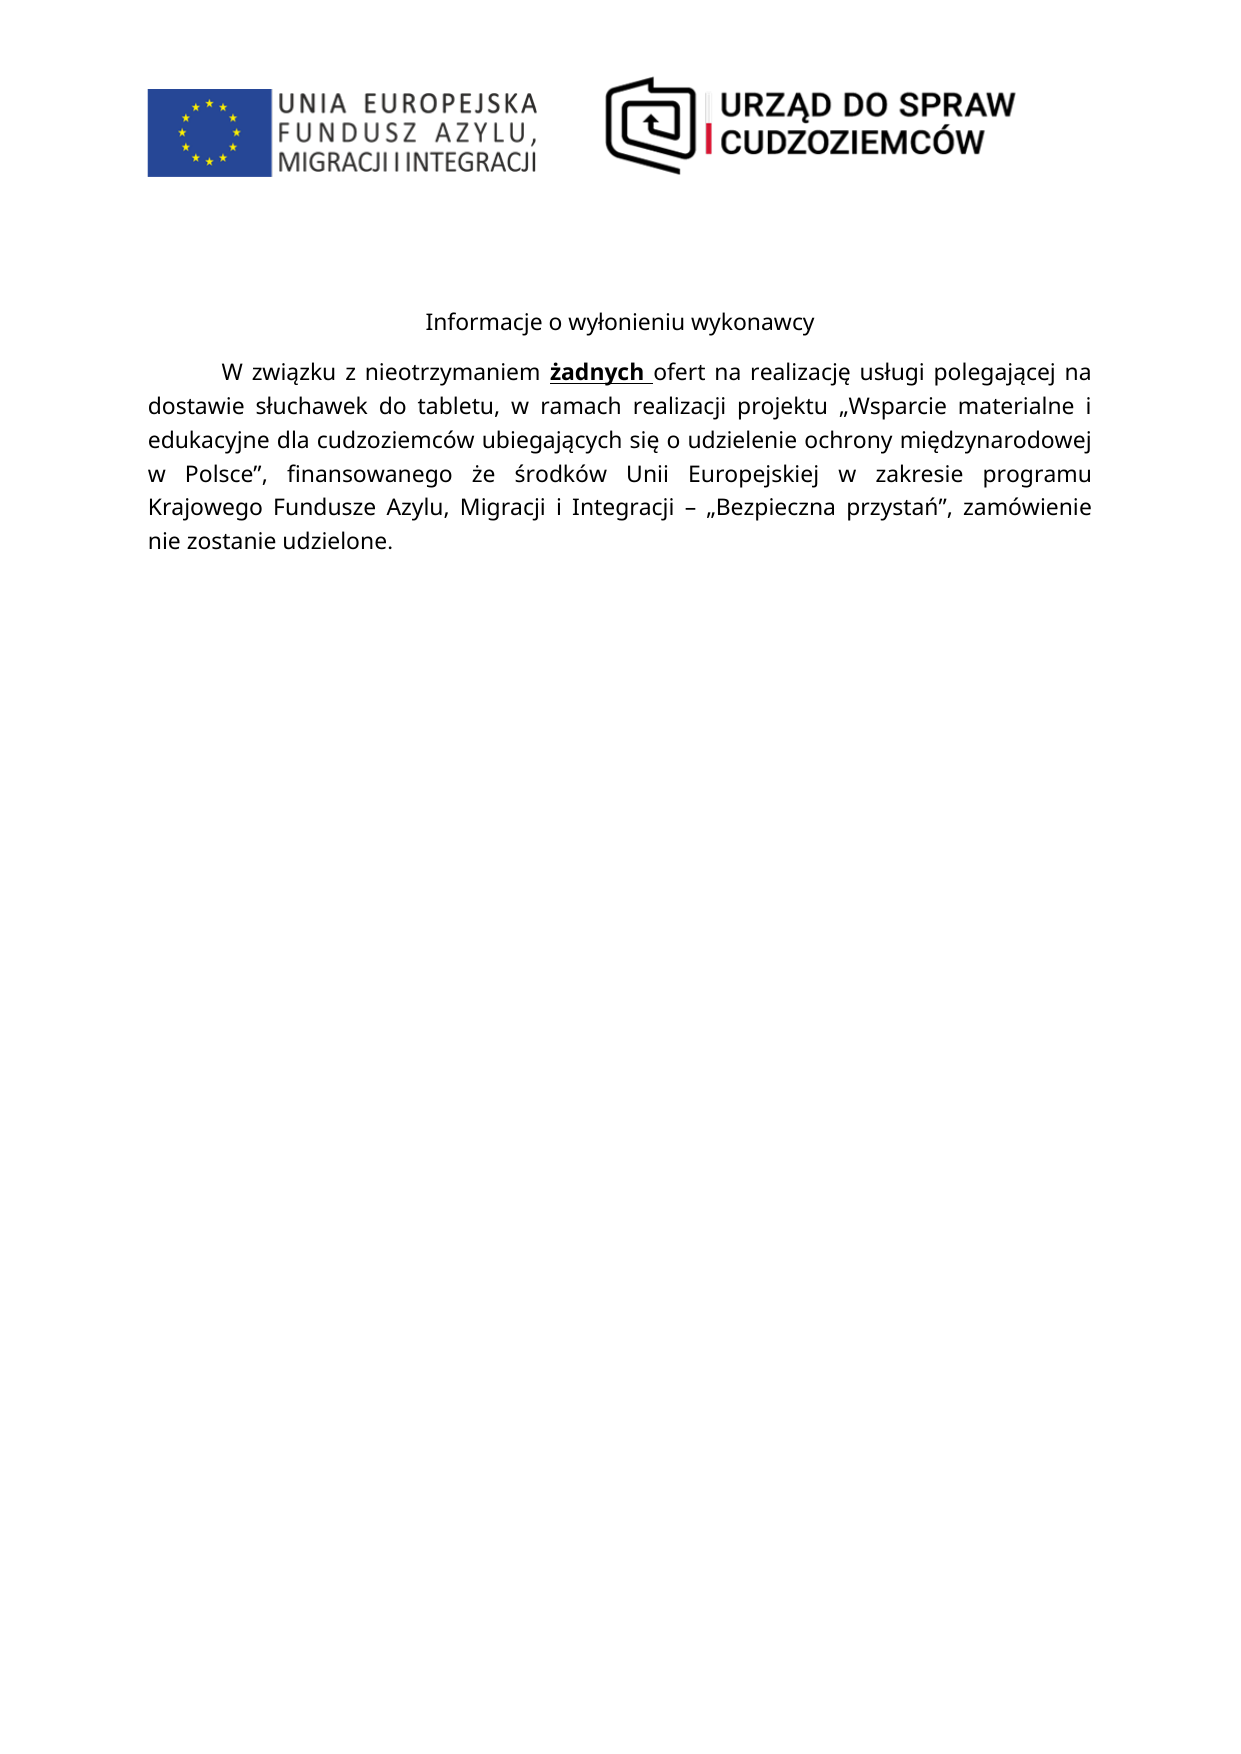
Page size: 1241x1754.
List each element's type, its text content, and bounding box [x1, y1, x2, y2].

text W związku z nieotrzymaniem żadnych ofert na realizację usługi polegającej na dostawie słuchawek do tabletu, w ramach realizacji projektu „Wsparcie materialne i edukacyjne dla cudzoziemców ubiegających się o udzielenie ochrony międzynarodowej w Polsce”, finansowanego że środków Unii Europejskiej w zakresie programu Krajowego Fundusze Azylu, Migracji i Integracji – „Bezpieczna przystań”, zamówienie nie zostanie udzielone. [148, 356, 1093, 556]
text Informacje o wyłonieniu wykonawcy [148, 306, 1093, 337]
picture [598, 73, 1023, 177]
picture [147, 89, 537, 177]
